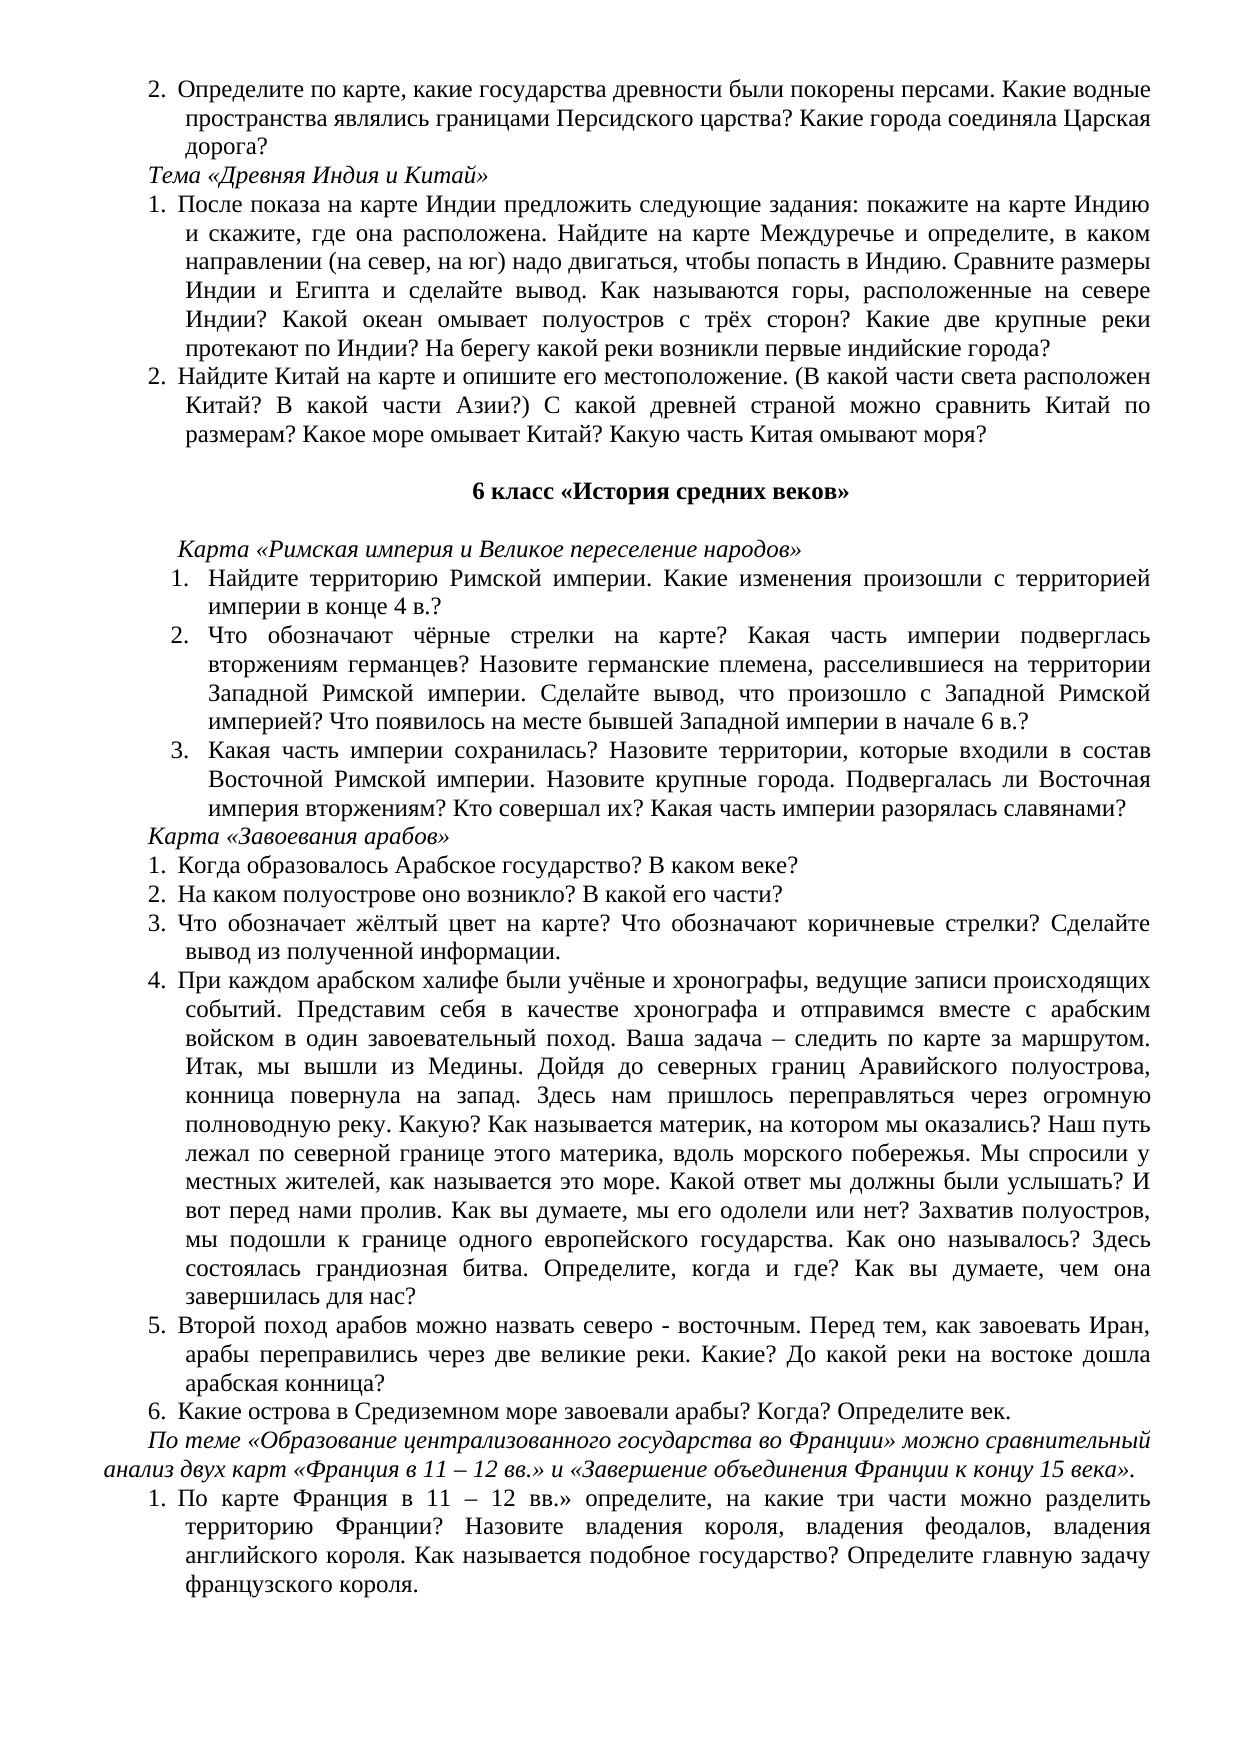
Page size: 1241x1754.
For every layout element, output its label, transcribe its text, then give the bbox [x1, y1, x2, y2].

list По карте Франция в 11 – 12 вв.» определите, на какие три части можно разделить территорию Франции? Назовите владения короля, владения феодалов, владения английского короля. Как называется подобное государство? Определите главную задачу французского короля. [148, 1483, 1152, 1598]
list Когда образовалось Арабское государство? В каком веке? [148, 850, 1152, 879]
list На каком полуострове оно возникло? В какой его части? [148, 879, 1152, 908]
list Какая часть империи сохранилась? Назовите территории, которые входили в состав Восточной Римской империи. Назовите крупные города. Подвергалась ли Восточная империя вторжениям? Кто совершал их? Какая часть империи разорялась славянами? [170, 735, 1152, 821]
list После показа на карте Индии предложить следующие задания: покажите на карте Индию и скажите, где она расположена. Найдите на карте Междуречье и определите, в каком направлении (на север, на юг) надо двигаться, чтобы попасть в Индию. Сравните размеры Индии и Египта и сделайте вывод. Как называются горы, расположенные на севере Индии? Какой океан омывает полуостров с трёх сторон? Какие две крупные реки протекают по Индии? На берегу какой реки возникли первые индийские города? [148, 189, 1152, 361]
text По теме «Образование централизованного государства во Франции» можно сравнительный анализ двух карт «Франция в 11 – 12 вв.» и «Завершение объединения Франции к концу 15 века». [103, 1425, 1152, 1483]
list Что обозначают чёрные стрелки на карте? Какая часть империи подверглась вторжениям германцев? Назовите германские племена, расселившиеся на территории Западной Римской империи. Сделайте вывод, что произошло с Западной Римской империей? Что появилось на месте бывшей Западной империи в начале 6 в.? [170, 620, 1152, 735]
list Второй поход арабов можно назвать северо - восточным. Перед тем, как завоевать Иран, арабы переправились через две великие реки. Какие? До какой реки на востоке дошла арабская конница? [148, 1310, 1152, 1396]
list При каждом арабском халифе были учёные и хронографы, ведущие записи происходящих событий. Представим себя в качестве хронографа и отправимся вместе с арабским войском в один завоевательный поход. Ваша задача – следить по карте за маршрутом. Итак, мы вышли из Медины. Дойдя до северных границ Аравийского полуострова, конница повернула на запад. Здесь нам пришлось переправляться через огромную полноводную реку. Какую? Как называется материк, на котором мы оказались? Наш путь лежал по северной границе этого материка, вдоль морского побережья. Мы спросили у местных жителей, как называется это море. Какой ответ мы должны были услышать? И вот перед нами пролив. Как вы думаете, мы его одолели или нет? Захватив полуостров, мы подошли к границе одного европейского государства. Как оно называлось? Здесь состоялась грандиозная битва. Определите, когда и где? Как вы думаете, чем она завершилась для нас? [148, 965, 1152, 1310]
text 6 класс «История средних веков» [170, 476, 1152, 505]
list Что обозначает жёлтый цвет на карте? Что обозначают коричневые стрелки? Сделайте вывод из полученной информации. [148, 908, 1152, 965]
text Карта «Завоевания арабов» [88, 821, 1152, 850]
list Какие острова в Средиземном море завоевали арабы? Когда? Определите век. [148, 1396, 1152, 1425]
list Найдите территорию Римской империи. Какие изменения произошли с территорией империи в конце 4 в.? [170, 563, 1152, 620]
text Карта «Римская империя и Великое переселение народов» [177, 534, 1152, 563]
list Определите по карте, какие государства древности были покорены персами. Какие водные пространства являлись границами Персидского царства? Какие города соединяла Царская дорога? [148, 74, 1152, 160]
text Тема «Древняя Индия и Китай» [88, 160, 1152, 189]
list Найдите Китай на карте и опишите его местоположение. (В какой части света расположен Китай? В какой части Азии?) С какой древней страной можно сравнить Китай по размерам? Какое море омывает Китай? Какую часть Китая омывают моря? [148, 361, 1152, 448]
